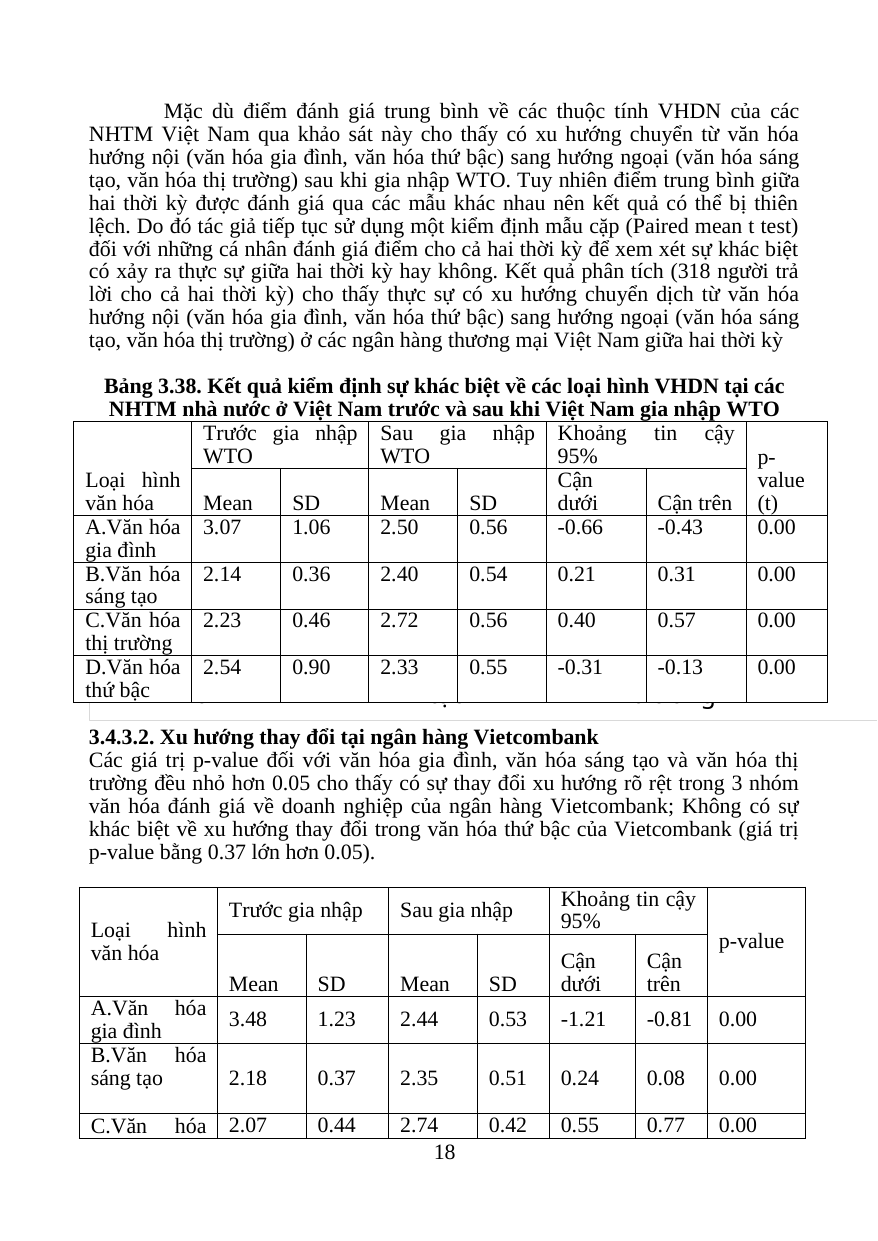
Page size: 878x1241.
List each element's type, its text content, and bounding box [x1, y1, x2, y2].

table_cell A.Văn hóa gia đình [80, 997, 217, 1043]
table_cell 0.08 [636, 1044, 707, 1113]
table_cell Mean [192, 469, 280, 515]
table_cell SD [307, 935, 388, 996]
table_header Sau gia nhập WTO [369, 422, 546, 468]
table_cell 0.24 [550, 1044, 635, 1113]
table_cell 0.00 [747, 563, 827, 608]
table_cell 2.07 [218, 1114, 306, 1138]
table_cell -0.81 [636, 997, 707, 1043]
table_cell 1.23 [307, 997, 388, 1043]
table_cell C.Văn hóa thị trường [74, 610, 191, 655]
table_cell 3.07 [192, 516, 280, 562]
table_cell 0.54 [458, 563, 546, 608]
table_cell Cận trên [647, 469, 746, 515]
table_cell 0.57 [647, 610, 746, 655]
table_cell Cận dưới [550, 935, 635, 996]
table_cell -0.66 [547, 516, 646, 562]
table_cell 0.00 [747, 610, 827, 655]
table_cell A.Văn hóa gia đình [74, 516, 191, 562]
table_header Sau gia nhập [389, 888, 549, 933]
table_cell 0.77 [636, 1114, 707, 1138]
table_cell 0.00 [747, 516, 827, 562]
table_cell 0.56 [458, 610, 546, 655]
text Bảng 3.38. Kết quả kiểm định sự khác biệt về các loại hình VHDN tại các NHTM nhà nước ở Việt Nam trước và sau khi Việt Nam gia nhập WTO [89, 375, 800, 421]
table_cell 0.21 [547, 563, 646, 608]
table_cell SD [281, 469, 368, 515]
table_cell 2.35 [389, 1044, 477, 1113]
table_cell 2.44 [389, 997, 477, 1043]
table_cell 0.51 [478, 1044, 549, 1113]
table_cell 0.37 [307, 1044, 388, 1113]
table_cell 2.18 [218, 1044, 306, 1113]
table_cell Mean [218, 935, 306, 996]
table_cell 2.72 [369, 610, 457, 655]
table_cell 2.54 [192, 656, 280, 702]
table_cell D.Văn hóa thứ bậc [74, 656, 191, 702]
table_cell 0.00 [708, 997, 805, 1043]
table_cell -0.31 [547, 656, 646, 702]
table_cell -0.43 [647, 516, 746, 562]
table_header p-value [708, 888, 805, 996]
table_header p-value (t) [747, 422, 827, 515]
table_cell 0.40 [547, 610, 646, 655]
table_cell 2.14 [192, 563, 280, 608]
table_cell B.Văn hóa sáng tạo [80, 1044, 217, 1113]
table_cell 0.36 [281, 563, 368, 608]
text 3.4.3.2. Xu hướng thay đổi tại ngân hàng Vietcombank [89, 726, 800, 749]
table_header Trước gia nhập [218, 888, 388, 933]
table_cell 0.00 [708, 1114, 805, 1138]
table_cell 2.33 [369, 656, 457, 702]
table_header Khoảng tin cậy 95% [550, 888, 707, 933]
table_cell 2.74 [389, 1114, 477, 1138]
table_cell SD [478, 935, 549, 996]
table_header Loại hình văn hóa [80, 888, 217, 996]
table_cell 0.55 [458, 656, 546, 702]
text Các giá trị p-value đối với văn hóa gia đình, văn hóa sáng tạo và văn hóa thị trường đều nhỏ hơn 0.05 cho thấy có sự thay đổi xu hướng rõ rệt trong 3 nhóm văn hóa đánh giá về doanh nghiệp của ngân hàng Vietcombank; Không có sự khác biệt về xu hướng thay đổi trong văn hóa thứ bậc của Vietcombank (giá trị p-value bằng 0.37 lớn hơn 0.05). [89, 749, 800, 864]
table_cell 0.42 [478, 1114, 549, 1138]
table_header Trước gia nhập WTO [192, 422, 368, 468]
table_cell 0.31 [647, 563, 746, 608]
table_cell 0.53 [478, 997, 549, 1043]
table_cell 0.46 [281, 610, 368, 655]
table_header Khoảng tin cậy 95% [547, 422, 746, 468]
table_cell 2.40 [369, 563, 457, 608]
table_cell 3.48 [218, 997, 306, 1043]
table_cell 2.50 [369, 516, 457, 562]
table_cell Mean [369, 469, 457, 515]
table_cell 0.90 [281, 656, 368, 702]
table_cell -0.13 [647, 656, 746, 702]
table_cell -1.21 [550, 997, 635, 1043]
table_cell 2.23 [192, 610, 280, 655]
table_cell 0.00 [747, 656, 827, 702]
table_header Loại hình văn hóa [74, 422, 191, 515]
table_cell 0.56 [458, 516, 546, 562]
table_cell 0.44 [307, 1114, 388, 1138]
table_cell 0.00 [708, 1044, 805, 1113]
table_cell 1.06 [281, 516, 368, 562]
table_cell Cận trên [636, 935, 707, 996]
table_cell Cận dưới [547, 469, 646, 515]
text Mặc dù điểm đánh giá trung bình về các thuộc tính VHDN của các NHTM Việt Nam qua khảo sát này cho thấy có xu hướng chuyển từ văn hóa hướng nội (văn hóa gia đình, văn hóa thứ bậc) sang hướng ngoại (văn hóa sáng tạo, văn hóa thị trường) sau khi gia nhập WTO. Tuy nhiên điểm trung bình giữa hai thời kỳ được đánh giá qua các mẫu khác nhau nên kết quả có thể bị thiên lệch. Do đó tác giả tiếp tục sử dụng một kiểm định mẫu cặp (Paired mean t test) đối với những cá nhân đánh giá điểm cho cả hai thời kỳ để xem xét sự khác biệt có xảy ra thực sự giữa hai thời kỳ hay không. Kết quả phân tích (318 người trả lời cho cả hai thời kỳ) cho thấy thực sự có xu hướng chuyển dịch từ văn hóa hướng nội (văn hóa gia đình, văn hóa thứ bậc) sang hướng ngoại (văn hóa sáng tạo, văn hóa thị trường) ở các ngân hàng thương mại Việt Nam giữa hai thời kỳ [89, 100, 800, 352]
table_cell C.Văn hóa thị trường [80, 1114, 217, 1138]
table_cell SD [458, 469, 546, 515]
table_cell 0.55 [550, 1114, 635, 1138]
table_cell B.Văn hóa sáng tạo [74, 563, 191, 608]
table_cell Mean [389, 935, 477, 996]
